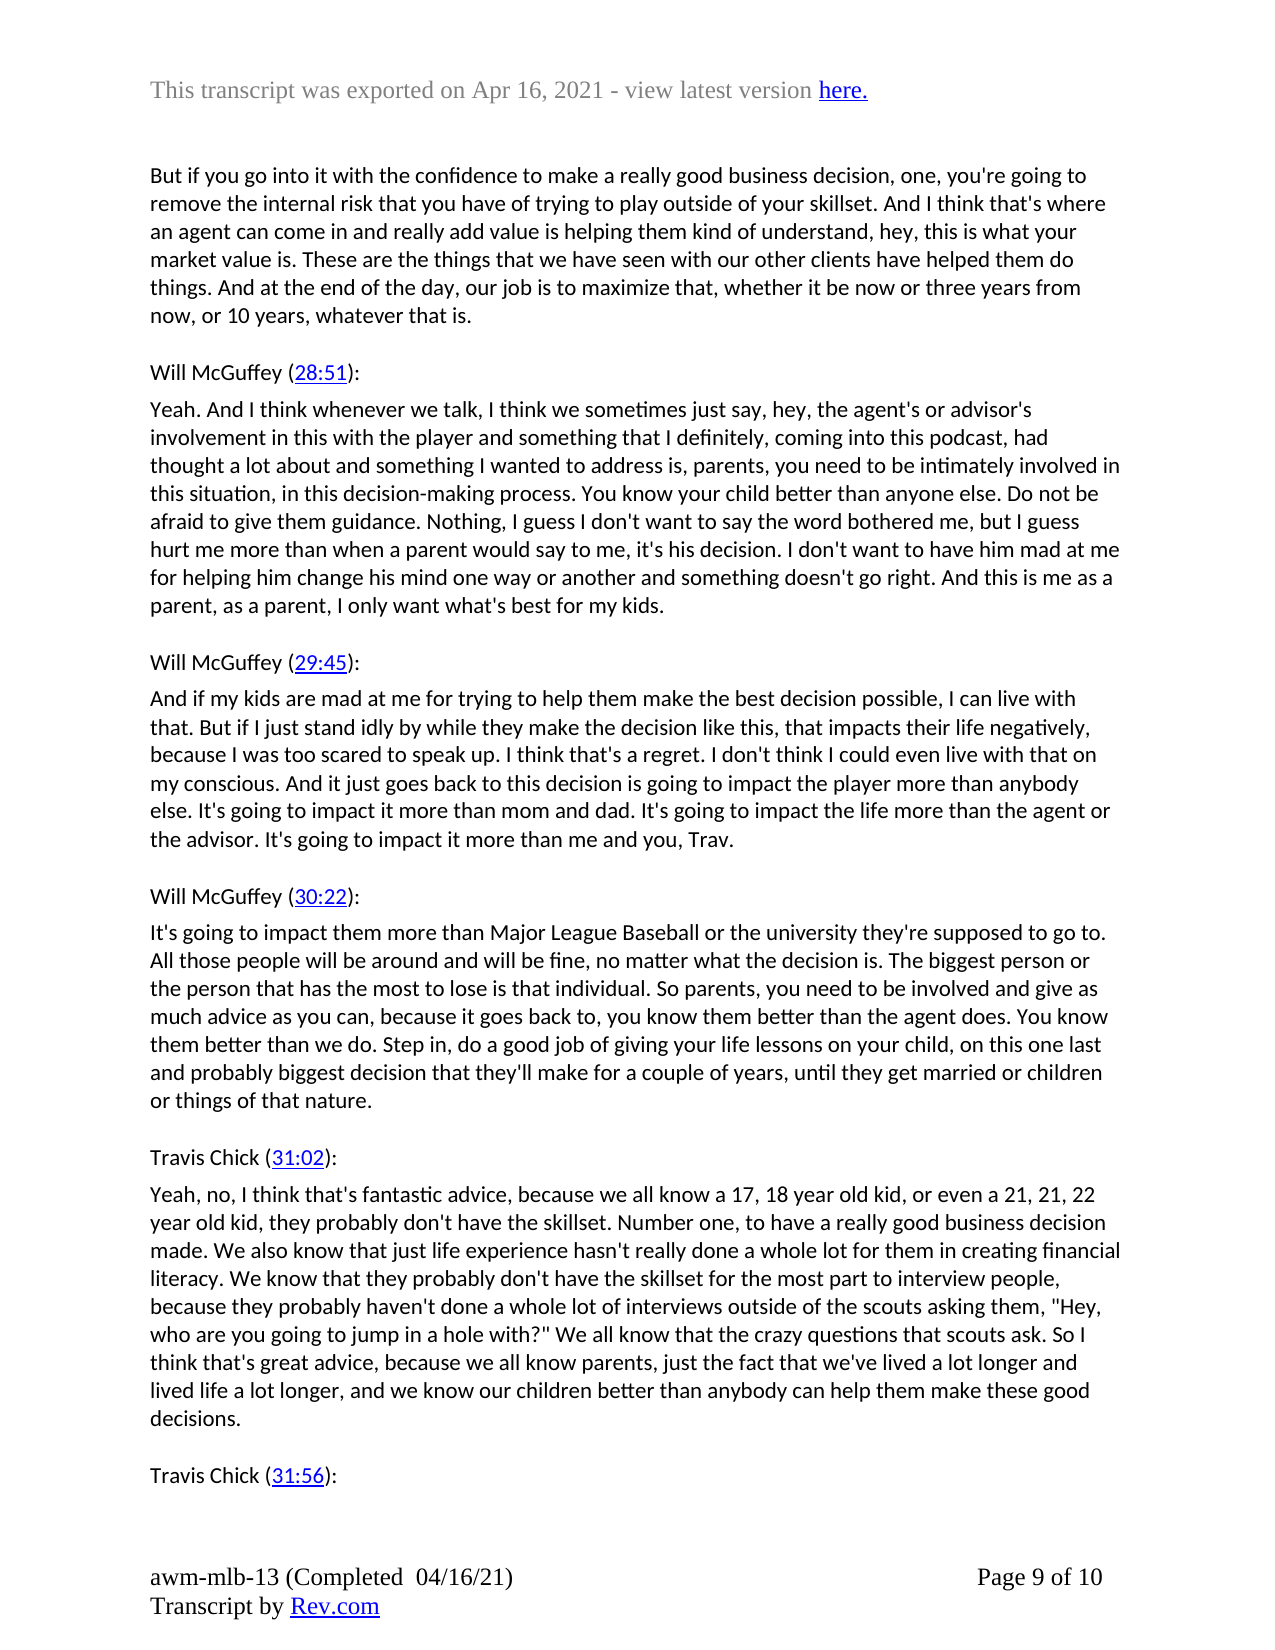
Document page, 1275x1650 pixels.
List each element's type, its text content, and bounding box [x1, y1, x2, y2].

text Will McGuffey (28:51): [150, 358, 1125, 387]
text Travis Chick (31:56): [150, 1461, 1125, 1489]
text Travis Chick (31:02): [150, 1143, 1125, 1172]
text But if you go into it with the confidence to make a really good business decision, one, you're going to remove the internal risk that you have of trying to play outside of your skillset. And I think that's where an agent can come in and really add value is helping them kind of understand, hey, this is what your market value is. These are the things that we have seen with our other clients have helped them do things. And at the end of the day, our job is to maximize that, whether it be now or three years from now, or 10 years, whatever that is. [150, 161, 1125, 329]
text Will McGuffey (30:22): [150, 882, 1125, 910]
text Yeah, no, I think that's fantastic advice, because we all know a 17, 18 year old kid, or even a 21, 21, 22 year old kid, they probably don't have the skillset. Number one, to have a really good business decision made. We also know that just life experience hasn't really done a whole lot for them in creating financial literacy. We know that they probably don't have the skillset for the most part to interview people, because they probably haven't done a whole lot of interviews outside of the scouts asking them, "Hey, who are you going to jump in a hole with?" We all know that the crazy questions that scouts ask. So I think that's great advice, because we all know parents, just the fact that we've lived a lot longer and lived life a lot longer, and we know our children better than anybody can help them make these good decisions. [150, 1180, 1125, 1432]
text And if my kids are mad at me for trying to help them make the best decision possible, I can live with that. But if I just stand idly by while they make the decision like this, that impacts their life negatively, because I was too scared to speak up. I think that's a regret. I don't think I could even live with that on my conscious. And it just goes back to this decision is going to impact the player more than anybody else. It's going to impact it more than mom and dad. It's going to impact the life more than the agent or the advisor. It's going to impact it more than me and you, Trav. [150, 684, 1125, 853]
text It's going to impact them more than Major League Baseball or the university they're supposed to go to. All those people will be around and will be fine, no matter what the decision is. The biggest person or the person that has the most to lose is that individual. So parents, you need to be involved and give as much advice as you can, because it goes back to, you know them better than the agent does. You know them better than we do. Step in, do a good job of giving your life lessons on your child, on this one last and probably biggest decision that they'll make for a couple of years, until they get married or children or things of that nature. [150, 918, 1125, 1114]
text Will McGuffey (29:45): [150, 648, 1125, 676]
text Yeah. And I think whenever we talk, I think we sometimes just say, hey, the agent's or advisor's involvement in this with the player and something that I definitely, coming into this podcast, had thought a lot about and something I wanted to address is, parents, you need to be intimately involved in this situation, in this decision-making process. You know your child better than anyone else. Do not be afraid to give them guidance. Nothing, I guess I don't want to say the word bothered me, but I guess hurt me more than when a parent would say to me, it's his decision. I don't want to have him mad at me for helping him change his mind one way or another and something doesn't go right. And this is me as a parent, as a parent, I only want what's best for my kids. [150, 395, 1125, 619]
